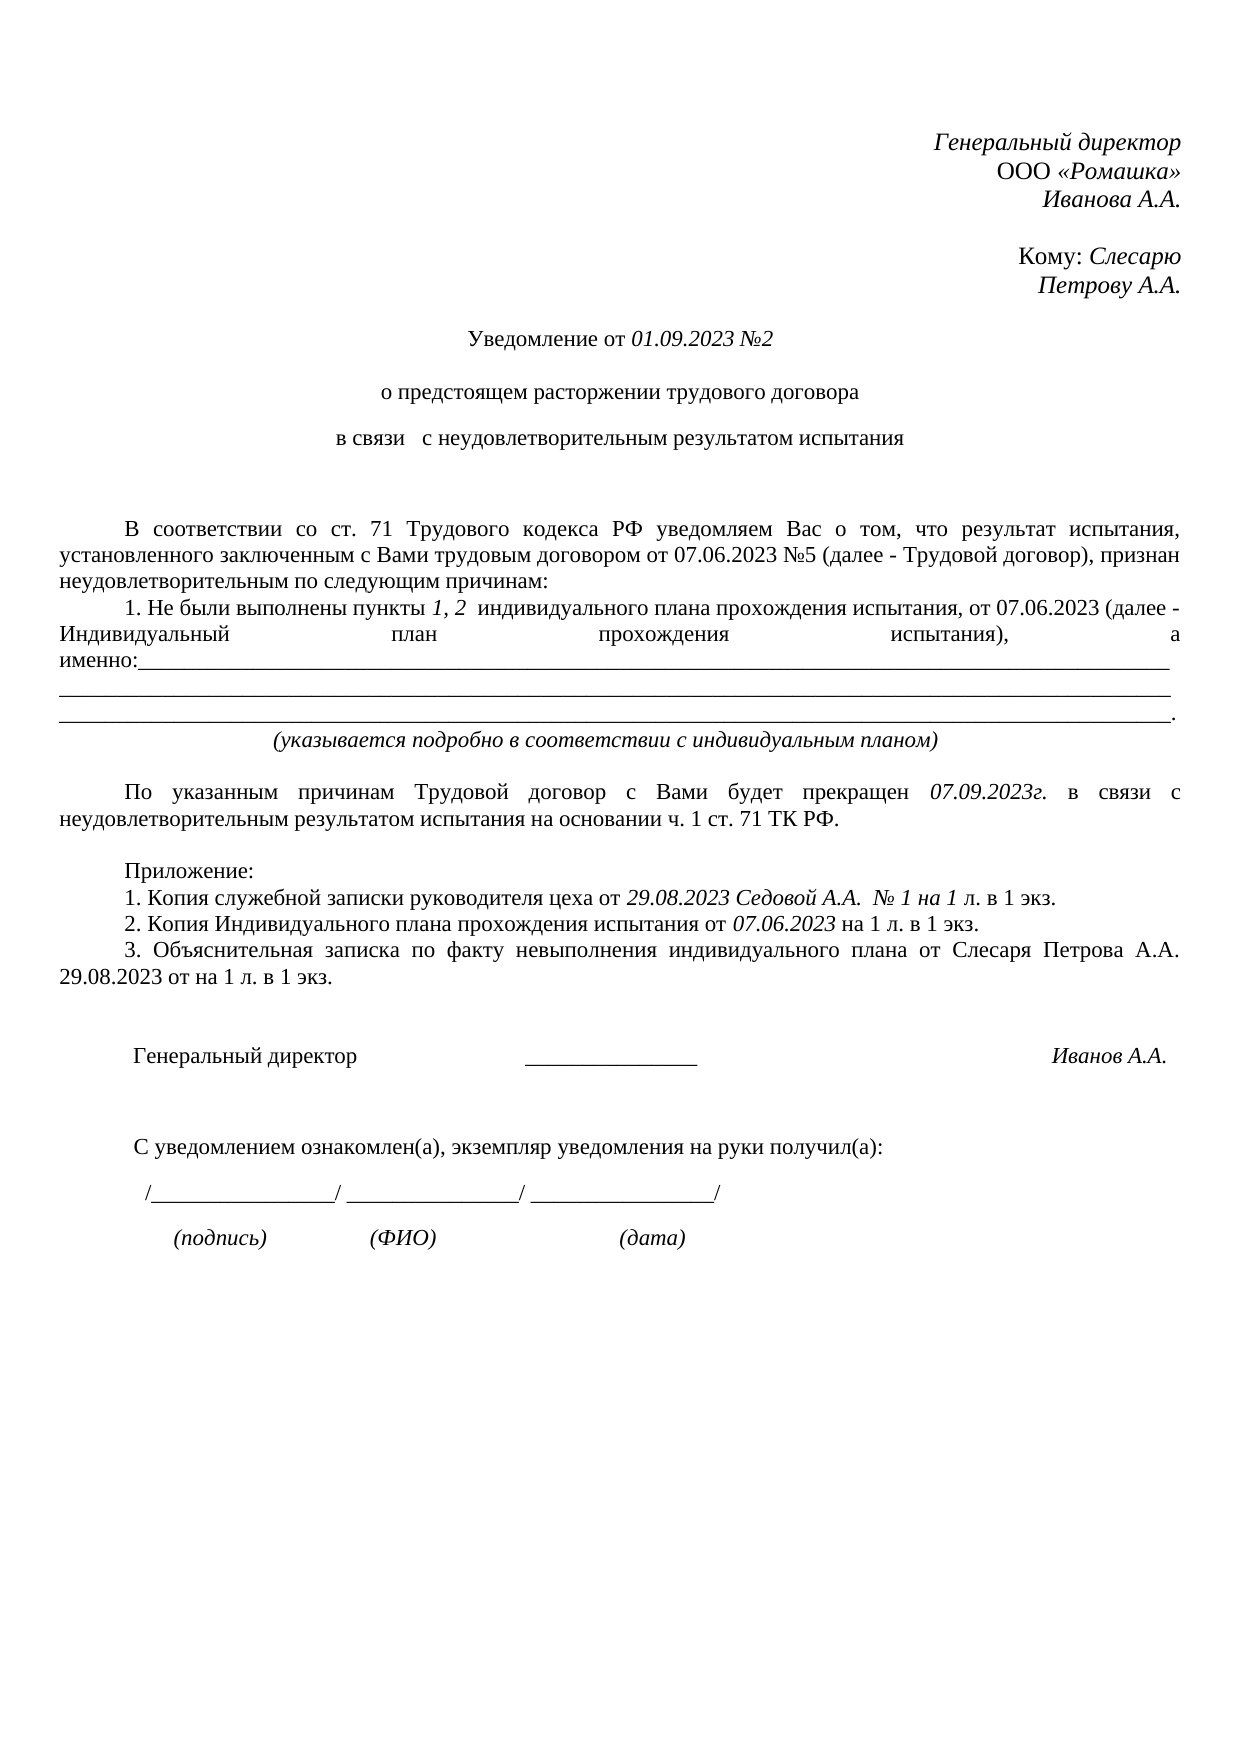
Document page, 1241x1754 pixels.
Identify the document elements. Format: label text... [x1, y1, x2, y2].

text 3. Объяснительная записка по факту невыполнения индивидуального плана от Слесаря Петрова А.А. 29.08.2023 от на 1 л. в 1 экз. [59, 936, 1181, 989]
text Приложение: [59, 857, 1181, 884]
text /________________/ _______________/ ________________/ [59, 1179, 1181, 1205]
text 1. Не были выполнены пункты 1, 2 индивидуального плана прохождения испытания, от 07.06.2023 (далее - Индивидуальный план прохождения испытания), а именно:__________________________________________________________________________________________ __________________________________________________________________________________________________________________________________________________________________________________________________. [59, 594, 1181, 726]
text (указывается подробно в соответствии с индивидуальным планом) [59, 726, 1181, 752]
text Генеральный директор _______________ Иванов А.А. [59, 1042, 1181, 1068]
text Кому: Слесарю [59, 241, 1181, 270]
text (подпись) (ФИО) (дата) [59, 1224, 1181, 1251]
text Уведомление от 01.09.2023 №2 [59, 325, 1181, 352]
text В соответствии со ст. 71 Трудового кодекса РФ уведомляем Вас о том, что результат испытания, установленного заключенным с Вами трудовым договором от 07.06.2023 №5 (далее - Трудовой договор), признан неудовлетворительным по следующим причинам: [59, 515, 1181, 594]
text Петрову А.А. [59, 270, 1181, 299]
text Генеральный директор ООО «Ромашка» Иванова А.А. [59, 127, 1181, 213]
text 2. Копия Индивидуального плана прохождения испытания от 07.06.2023 на 1 л. в 1 экз. [59, 910, 1181, 936]
text 1. Копия служебной записки руководителя цеха от 29.08.2023 Седовой А.А. № 1 на 1 л. в 1 экз. [59, 884, 1181, 910]
text о предстоящем расторжении трудового договора [59, 378, 1181, 404]
text в связи с неудовлетворительным результатом испытания [59, 423, 1181, 450]
text С уведомлением ознакомлен(а), экземпляр уведомления на руки получил(а): [59, 1133, 1181, 1159]
text По указанным причинам Трудовой договор с Вами будет прекращен 07.09.2023г. в связи с неудовлетворительным результатом испытания на основании ч. 1 ст. 71 ТК РФ. [59, 778, 1181, 831]
